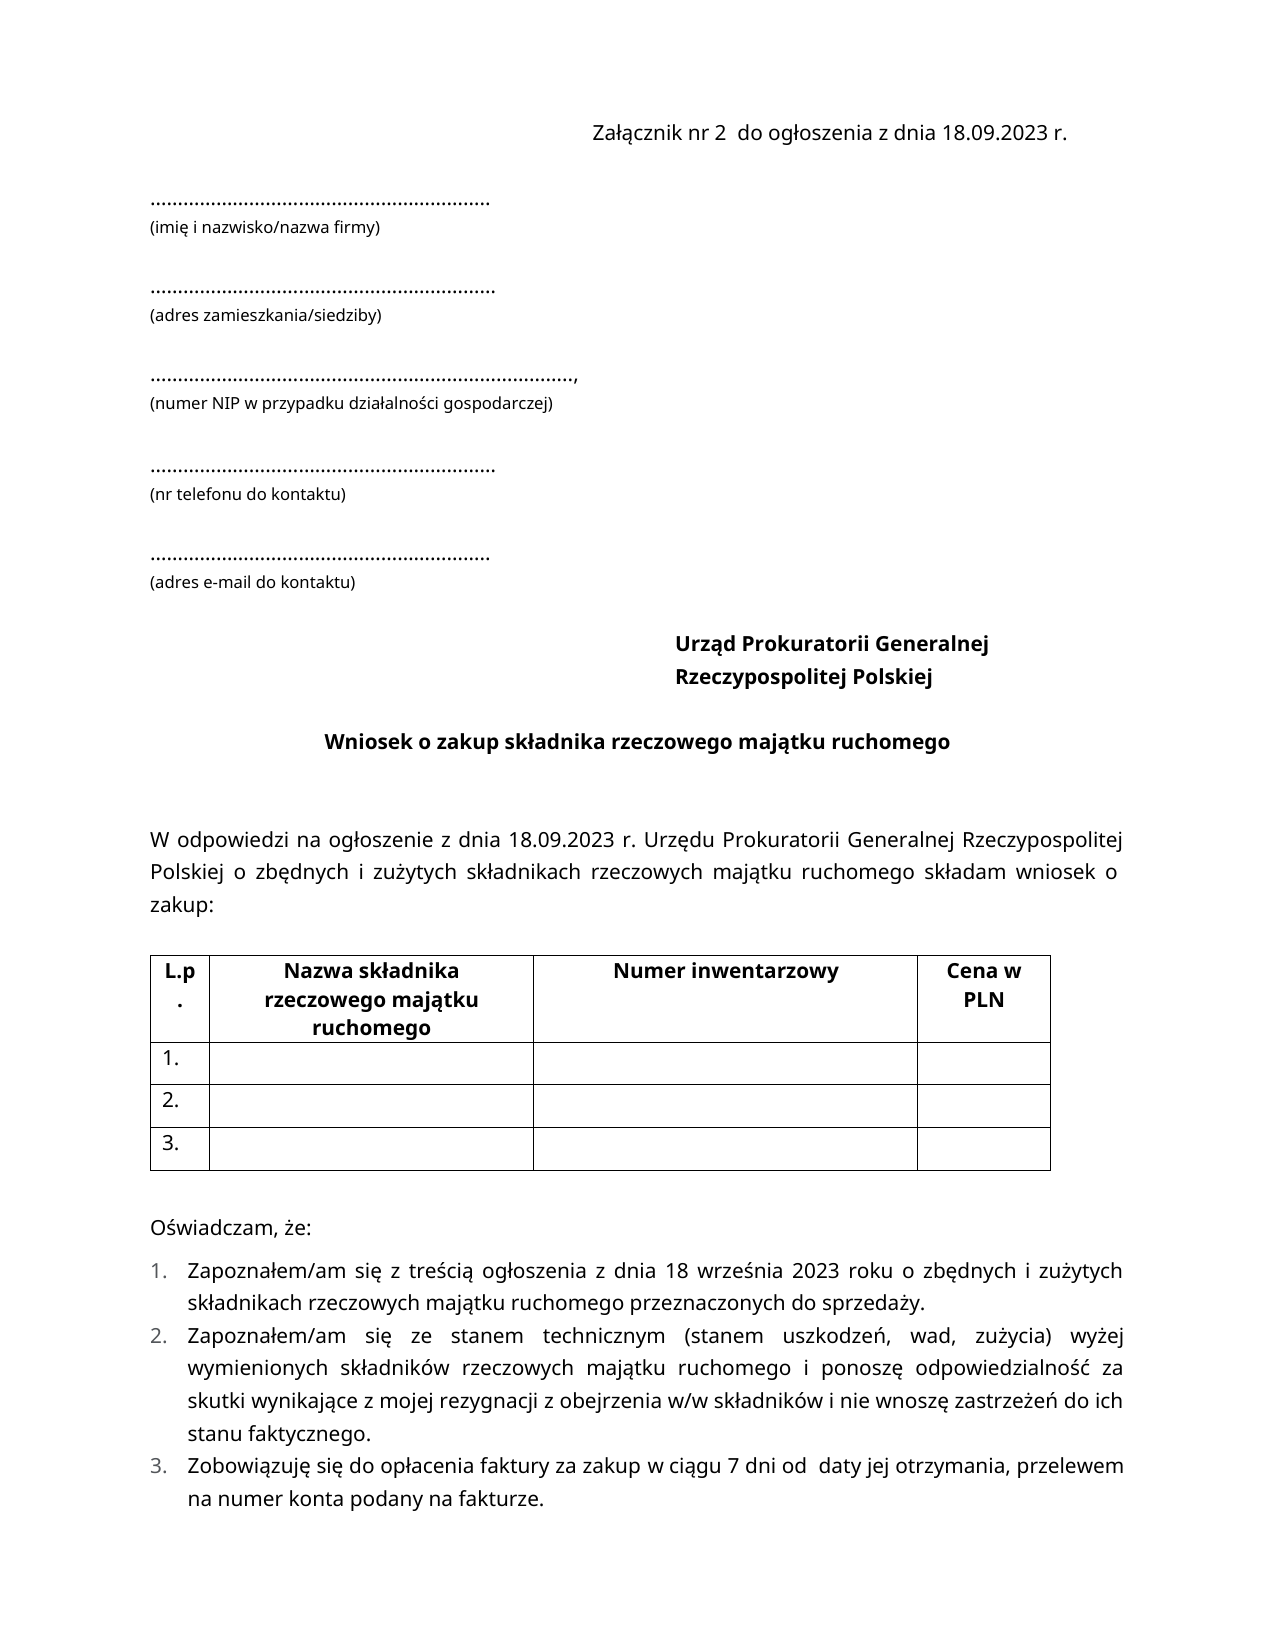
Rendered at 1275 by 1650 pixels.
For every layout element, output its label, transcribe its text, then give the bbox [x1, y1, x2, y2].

text Oświadczam, że: [150, 1213, 1125, 1242]
text W odpowiedzi na ogłoszenie z dnia 18.09.2023 r. Urzędu Prokuratorii Generalnej Rzeczypospolitej Polskiej o zbędnych i zużytych składnikach rzeczowych majątku ruchomego składam wniosek o zakup: [150, 825, 1125, 918]
text ……………………………………………………… [150, 450, 1125, 479]
text (adres e-mail do kontaktu) [150, 571, 1125, 593]
table_header L.p. [151, 956, 209, 1042]
text ……………………………………………………… [150, 271, 1125, 299]
table_cell [918, 1085, 1050, 1127]
table_cell [918, 1043, 1050, 1084]
text Rzeczypospolitej Polskiej [150, 662, 1125, 690]
text Wniosek o zakup składnika rzeczowego majątku ruchomego [150, 727, 1125, 756]
table_cell [210, 1043, 533, 1084]
table_cell [534, 1128, 917, 1169]
table_cell 2. [151, 1085, 209, 1127]
text ………………………………………………………………….., [150, 359, 1125, 387]
text …………………………………………………….. [150, 183, 1125, 212]
table_cell [918, 1128, 1050, 1169]
list Zobowiązuję się do opłacenia faktury za zakup w ciągu 7 dni od daty jej otrzymania, przelewem na numer konta podany na fakturze. [150, 1451, 1125, 1512]
table_cell 1. [151, 1043, 209, 1084]
text (imię i nazwisko/nazwa firmy) [150, 216, 1125, 239]
table_cell 3. [151, 1128, 209, 1169]
list Zapoznałem/am się ze stanem technicznym (stanem uszkodzeń, wad, zużycia) wyżej wymienionych składników rzeczowych majątku ruchomego i ponoszę odpowiedzialność za skutki wynikające z mojej rezygnacji z obejrzenia w/w składników i nie wnoszę zastrzeżeń do ich stanu faktycznego. [150, 1321, 1125, 1447]
text Urząd Prokuratorii Generalnej [150, 629, 1125, 658]
text Załącznik nr 2 do ogłoszenia z dnia 18.09.2023 r. [592, 118, 1125, 147]
text …………………………………………………….. [150, 538, 1125, 566]
table_header Numer inwentarzowy [534, 956, 917, 1042]
text (adres zamieszkania/siedziby) [150, 304, 1125, 326]
table_header Cena w PLN [918, 956, 1050, 1042]
list Zapoznałem/am się z treścią ogłoszenia z dnia 18 września 2023 roku o zbędnych i zużytych składnikach rzeczowych majątku ruchomego przeznaczonych do sprzedaży. [150, 1256, 1125, 1317]
text (numer NIP w przypadku działalności gospodarczej) [150, 392, 1125, 414]
table_cell [210, 1085, 533, 1127]
table_cell [534, 1085, 917, 1127]
table_cell [210, 1128, 533, 1169]
text (nr telefonu do kontaktu) [150, 483, 1125, 506]
table_header Nazwa składnika rzeczowego majątku ruchomego [210, 956, 533, 1042]
table_cell [534, 1043, 917, 1084]
